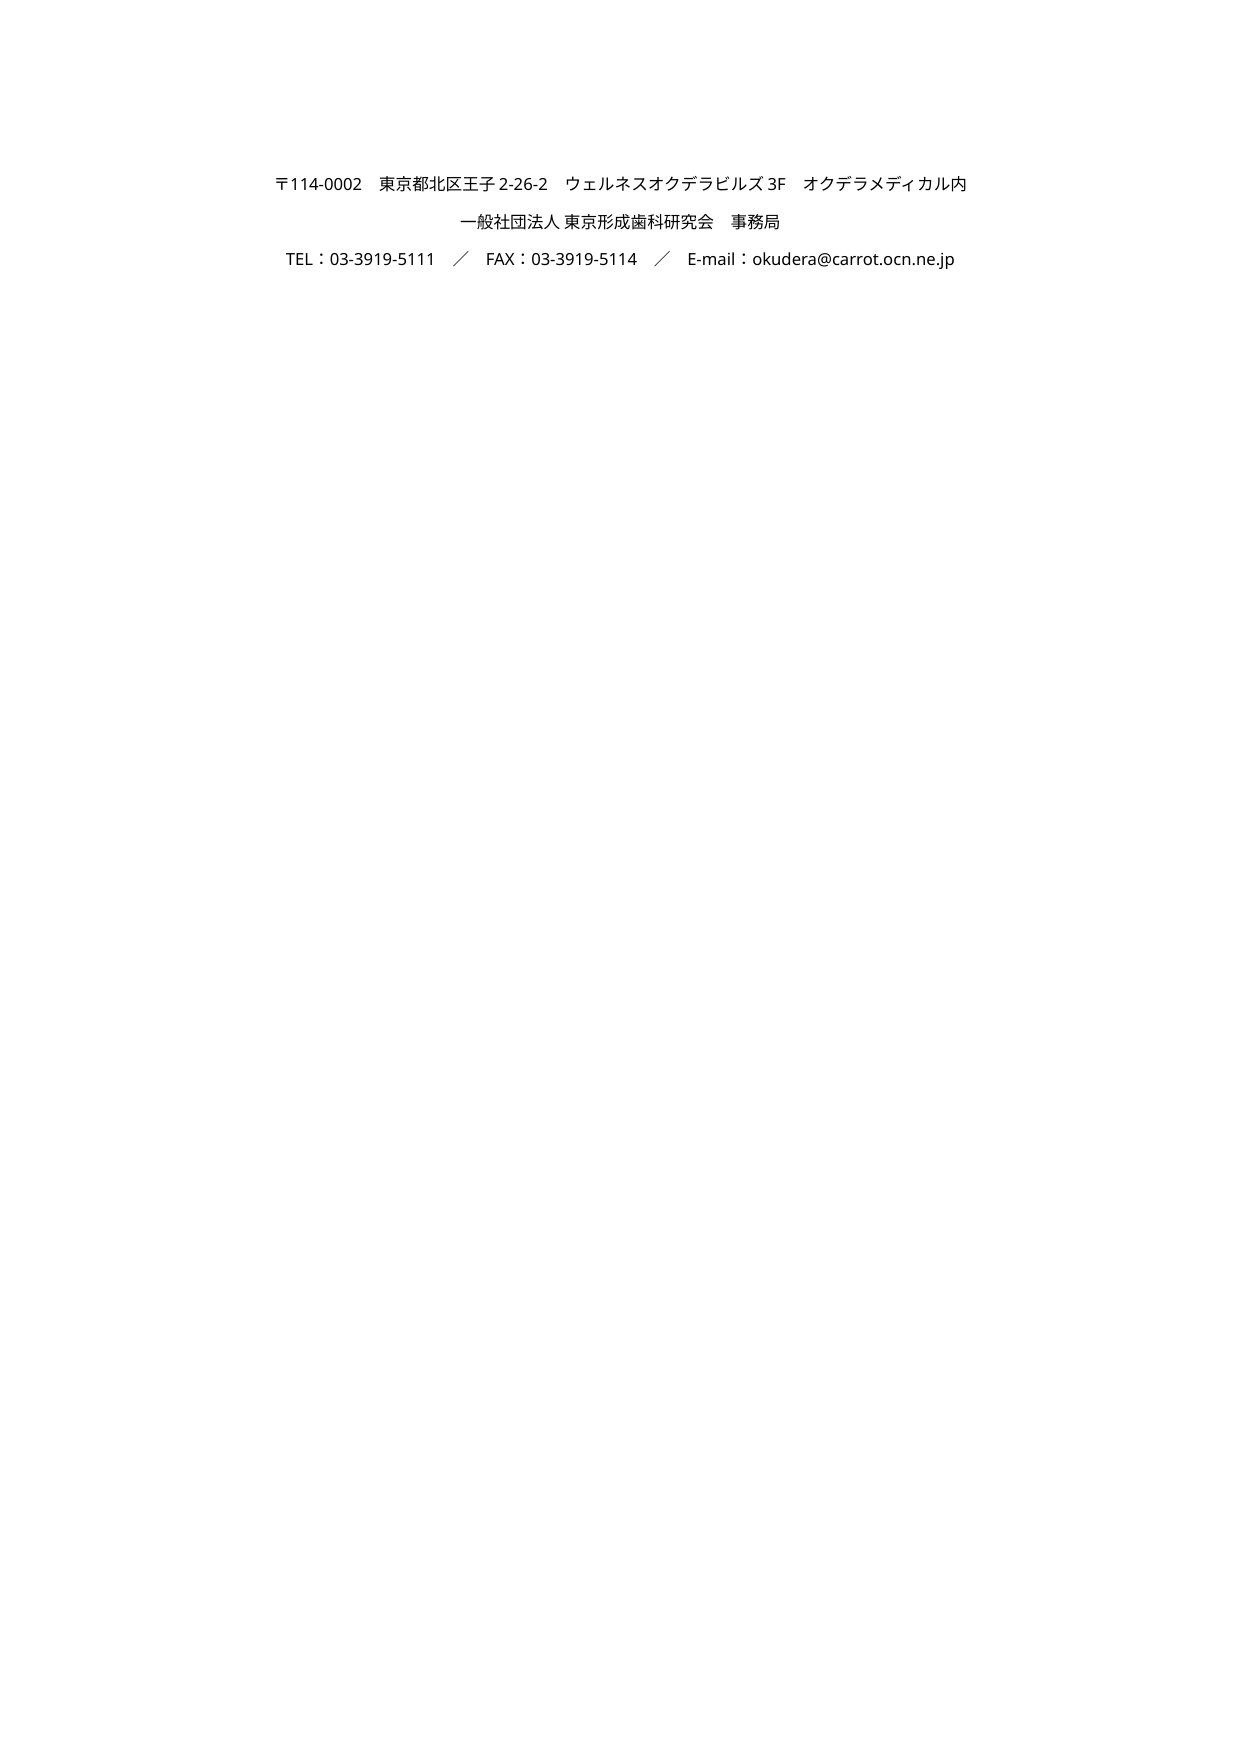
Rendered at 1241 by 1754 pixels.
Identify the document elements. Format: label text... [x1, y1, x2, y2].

text TEL：03‐3919‐5111 ／ FAX：03‐3919‐5114 ／ E‐mail：okudera@carrot.ocn.ne.jp [75, 239, 1165, 277]
text 一般社団法人 東京形成歯科研究会 事務局 [75, 202, 1165, 239]
text 〒114‐0002 東京都北区王子2‐26‐2 ウェルネスオクデラビルズ3F オクデラメディカル内 [75, 164, 1165, 202]
